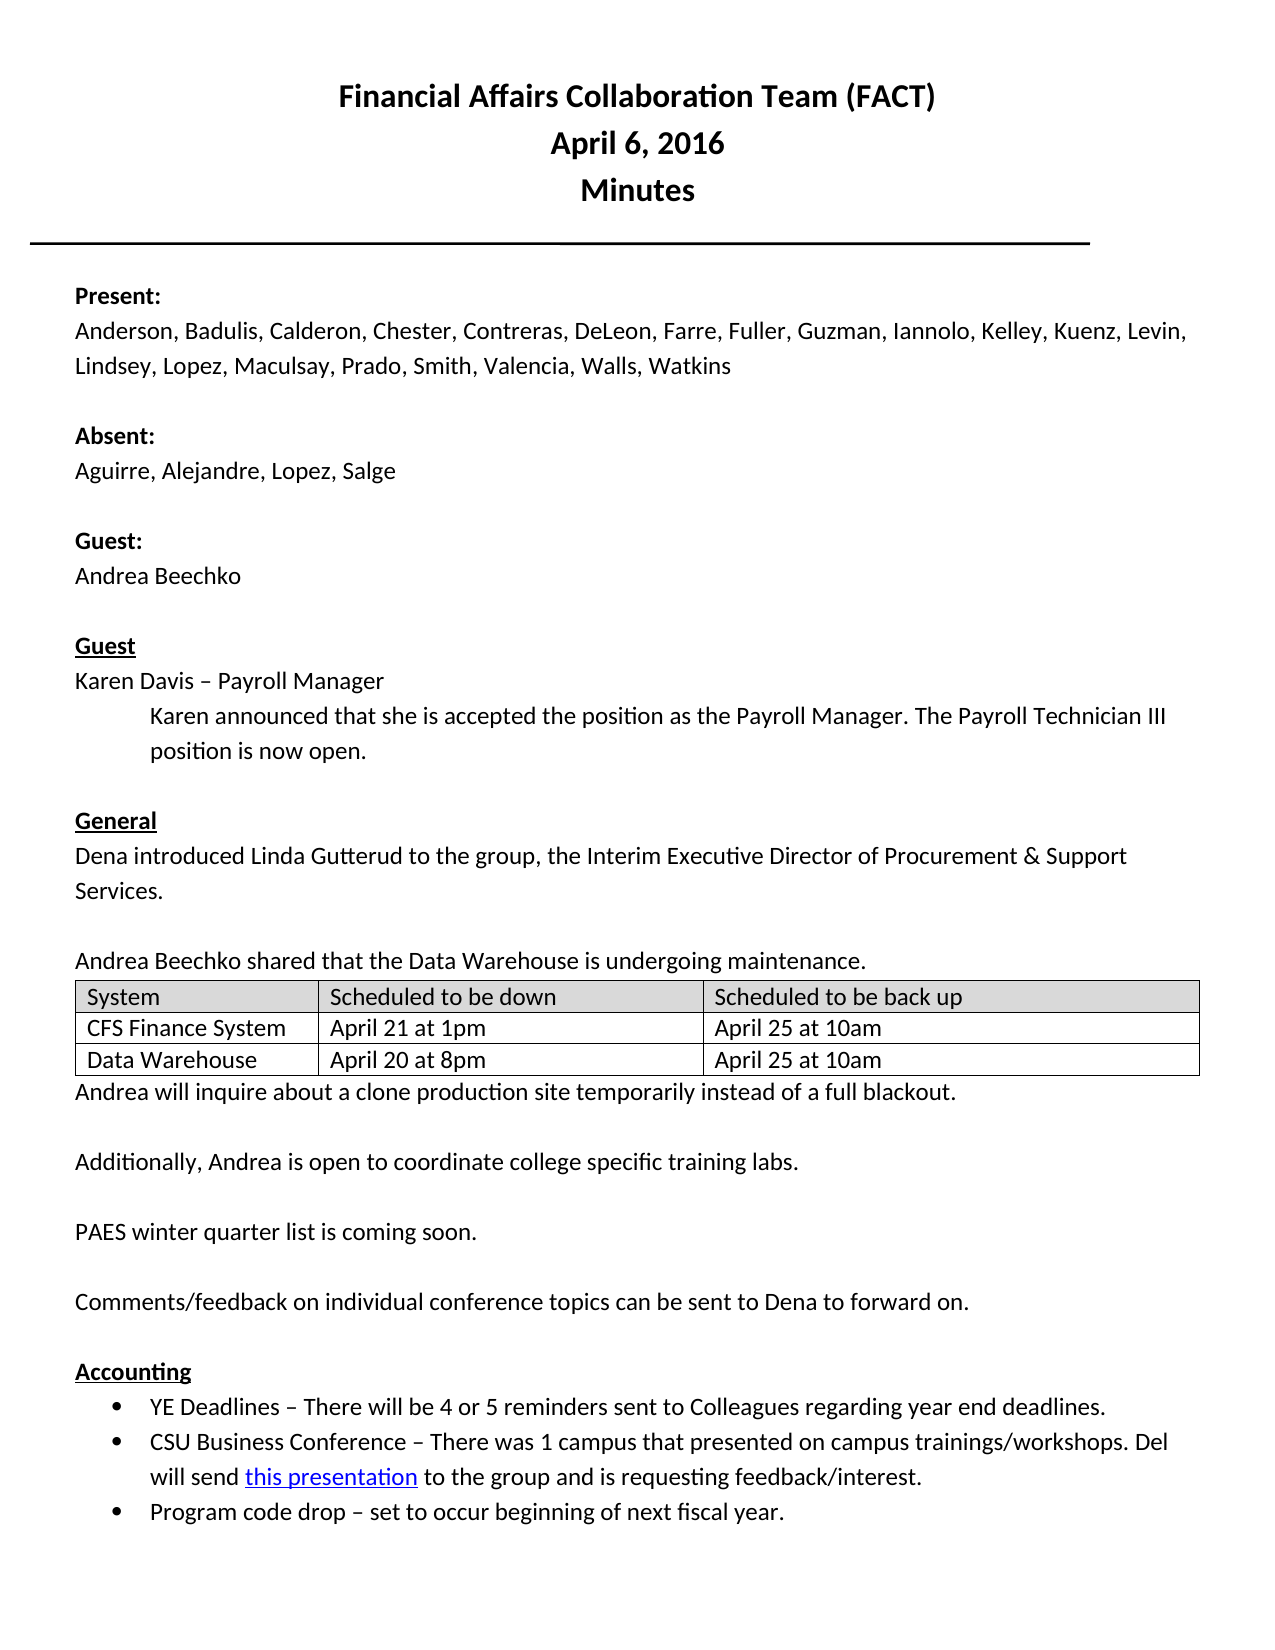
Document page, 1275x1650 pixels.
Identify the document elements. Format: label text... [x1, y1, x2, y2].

table_cell April 25 at 10am [704, 1044, 1199, 1075]
text Guest: [75, 525, 1200, 556]
text Guest [75, 630, 1200, 661]
text Karen Davis – Payroll Manager [75, 665, 1200, 696]
list CSU Business Conference – There was 1 campus that presented on campus trainings/workshops. Del will send this presentation to the group and is requesting feedback/interest. [112, 1426, 1200, 1491]
text Comments/feedback on individual conference topics can be sent to Dena to forward on. [75, 1286, 1200, 1316]
text Absent: [75, 420, 1200, 451]
text April 6, 2016 [75, 122, 1200, 162]
table_cell April 25 at 10am [704, 1013, 1199, 1043]
text Anderson, Badulis, Calderon, Chester, Contreras, DeLeon, Farre, Fuller, Guzman, Iannolo, Kelley, Kuenz, Levin, Lindsey, Lopez, Maculsay, Prado, Smith, Valencia, Walls, Watkins [75, 315, 1200, 381]
text Present: [75, 280, 1200, 311]
table_header Scheduled to be down [319, 981, 703, 1012]
text Accounting [75, 1356, 1200, 1386]
list YE Deadlines – There will be 4 or 5 reminders sent to Colleagues regarding year end deadlines. [112, 1391, 1200, 1421]
text General [75, 805, 1200, 836]
text Additionally, Andrea is open to coordinate college specific training labs. [75, 1146, 1200, 1176]
text Karen announced that she is accepted the position as the Payroll Manager. The Payroll Technician III position is now open. [150, 700, 1200, 766]
table_cell Data Warehouse [76, 1044, 318, 1075]
text PAES winter quarter list is coming soon. [75, 1216, 1200, 1246]
text Andrea will inquire about a clone production site temporarily instead of a full blackout. [75, 1076, 1200, 1106]
text Aguirre, Alejandre, Lopez, Salge [75, 455, 1200, 486]
table_header Scheduled to be back up [704, 981, 1199, 1012]
text Andrea Beechko [75, 560, 1200, 591]
table_cell CFS Finance System [76, 1013, 318, 1043]
table_header System [76, 981, 318, 1012]
text Financial Affairs Collaboration Team (FACT) [75, 75, 1200, 116]
table_cell April 21 at 1pm [319, 1013, 703, 1043]
text Dena introduced Linda Gutterud to the group, the Interim Executive Director of Procurement & Support Services. [75, 840, 1200, 906]
text Andrea Beechko shared that the Data Warehouse is undergoing maintenance. [75, 945, 1200, 976]
text Minutes [75, 168, 1200, 209]
table_cell April 20 at 8pm [319, 1044, 703, 1075]
list Program code drop – set to occur beginning of next fiscal year. [112, 1496, 1200, 1526]
